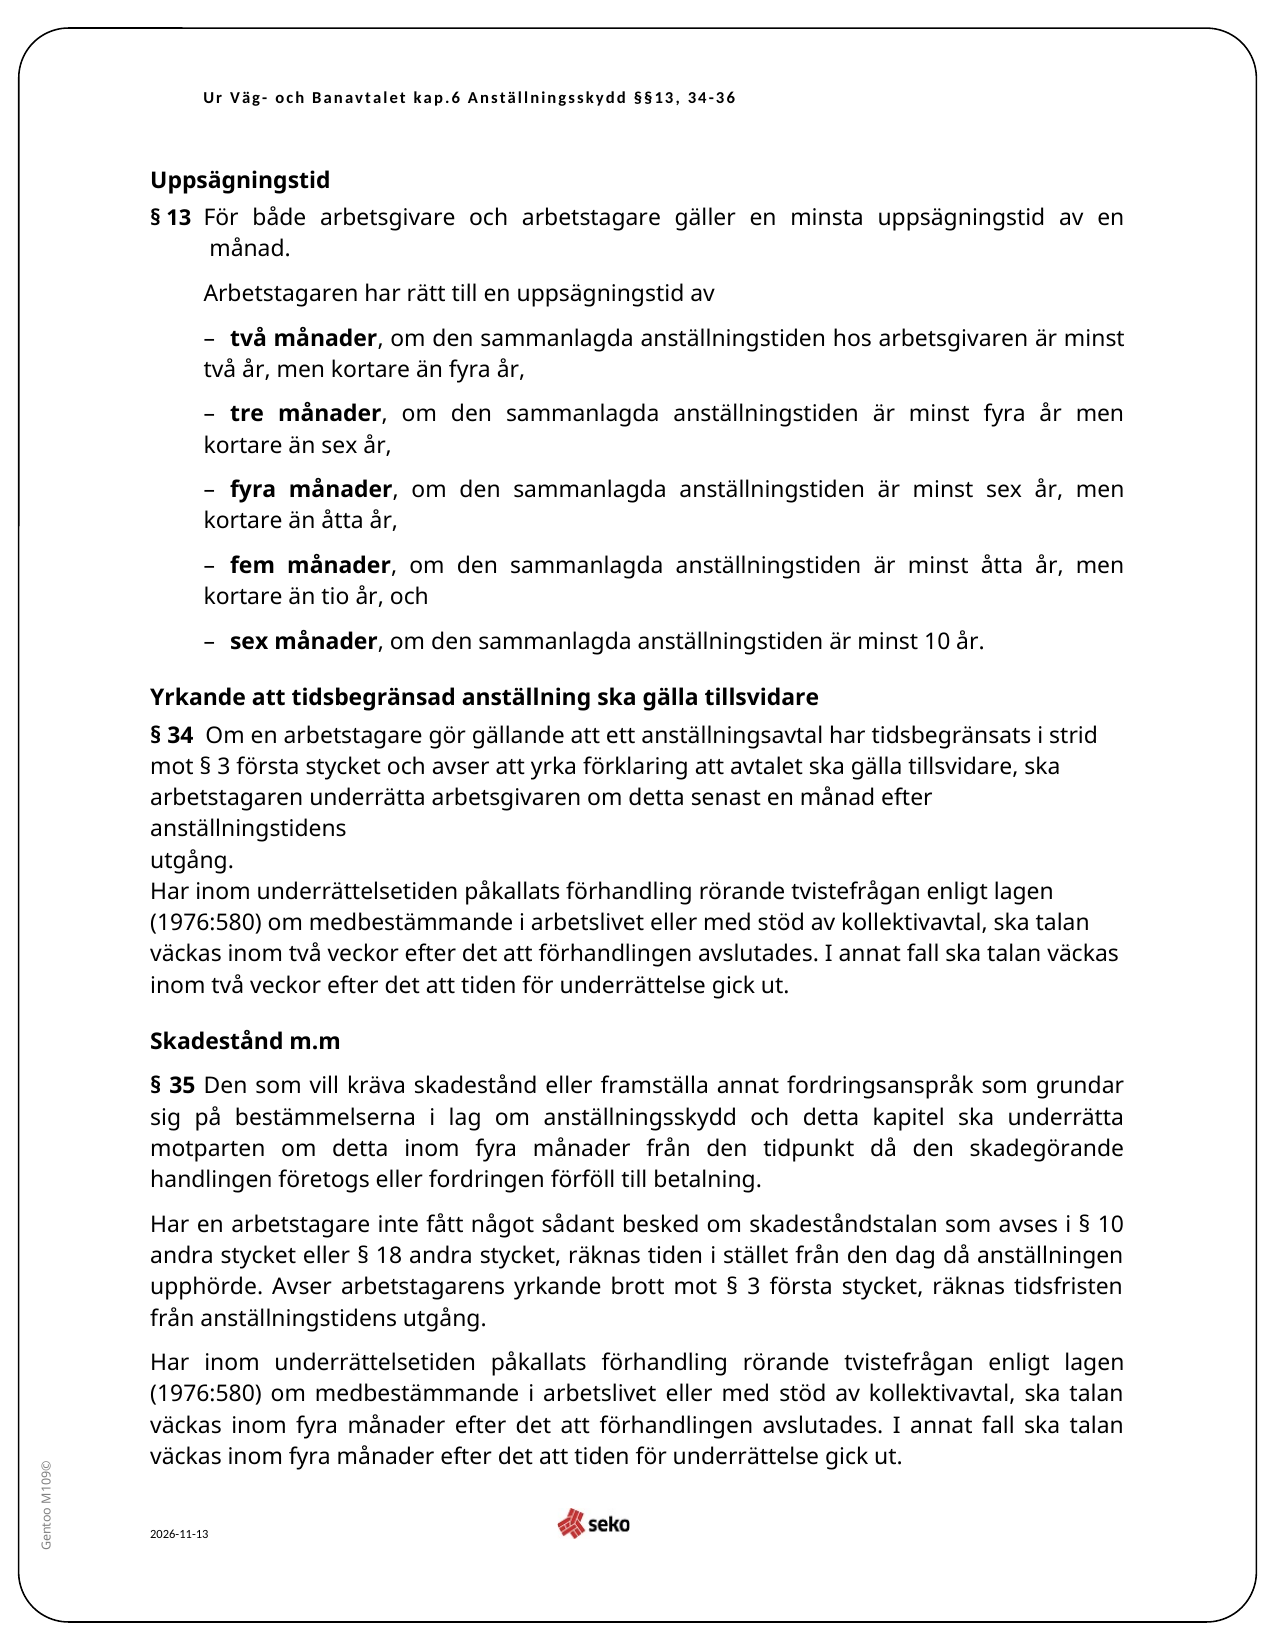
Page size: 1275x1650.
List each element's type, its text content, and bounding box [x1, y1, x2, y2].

text – fyra månader, om den sammanlagda anställningstiden är minst sex år, men kortare än åtta år, [203, 473, 1125, 536]
text Har inom underrättelsetiden påkallats förhandling rörande tvistefrågan enligt lagen (1976:580) om medbestämmande i arbetslivet eller med stöd av kollektivavtal, ska talan väckas inom två veckor efter det att förhandlingen avslutades. I annat fall ska talan väckas inom två veckor efter det att tiden för underrättelse gick ut. [150, 875, 1125, 1000]
text Skadestånd m.m [150, 1025, 1125, 1056]
text Arbetstagaren har rätt till en uppsägningstid av [203, 277, 1125, 308]
text – fem månader, om den sammanlagda anställningstiden är minst åtta år, men kortare än tio år, och [203, 549, 1125, 612]
text Har inom underrättelsetiden påkallats förhandling rörande tvistefrågan enligt lagen (1976:580) om medbestämmande i arbetslivet eller med stöd av kollektivavtal, ska talan väckas inom fyra månader efter det att förhandlingen avslutades. I annat fall ska talan väckas inom fyra månader efter det att tiden för underrättelse gick ut. [150, 1346, 1125, 1471]
text § 35 Den som vill kräva skadestånd eller framställa annat fordringsanspråk som grundar sig på bestämmelserna i lag om anställningsskydd och detta kapitel ska underrätta motparten om detta inom fyra månader från den tidpunkt då den skadegörande handlingen företogs eller fordringen förföll till betalning. [150, 1069, 1125, 1194]
picture [557, 1508, 630, 1539]
text Yrkande att tidsbegränsad anställning ska gälla tillsvidare [150, 681, 1125, 712]
text § 34 Om en arbetstagare gör gällande att ett anställningsavtal har tidsbegränsats i strid mot § 3 första stycket och avser att yrka förklaring att avtalet ska gälla tillsvidare, ska arbetstagaren underrätta arbetsgivaren om detta senast en månad efter anställningstidens [150, 719, 1125, 844]
text Har en arbetstagare inte fått något sådant besked om skadeståndstalan som avses i § 10 andra stycket eller § 18 andra stycket, räknas tiden i stället från den dag då anställningen upphörde. Avser arbetstagarens yrkande brott mot § 3 första stycket, räknas tidsfristen från anställningstidens utgång. [150, 1208, 1125, 1333]
text – sex månader, om den sammanlagda anställningstiden är minst 10 år. [203, 625, 1125, 656]
text – tre månader, om den sammanlagda anställningstiden är minst fyra år men kortare än sex år, [203, 397, 1125, 460]
text § 13 För både arbetsgivare och arbetstagare gäller en minsta uppsägningstid av en månad. [150, 201, 1125, 264]
text Uppsägningstid [150, 164, 1125, 195]
text utgång. [150, 844, 1125, 875]
text Ur Väg- och Banavtalet kap.6 Anställningsskydd §§13, 34-36 [203, 88, 1125, 108]
text – två månader, om den sammanlagda anställningstiden hos arbetsgivaren är minst två år, men kortare än fyra år, [203, 322, 1125, 384]
